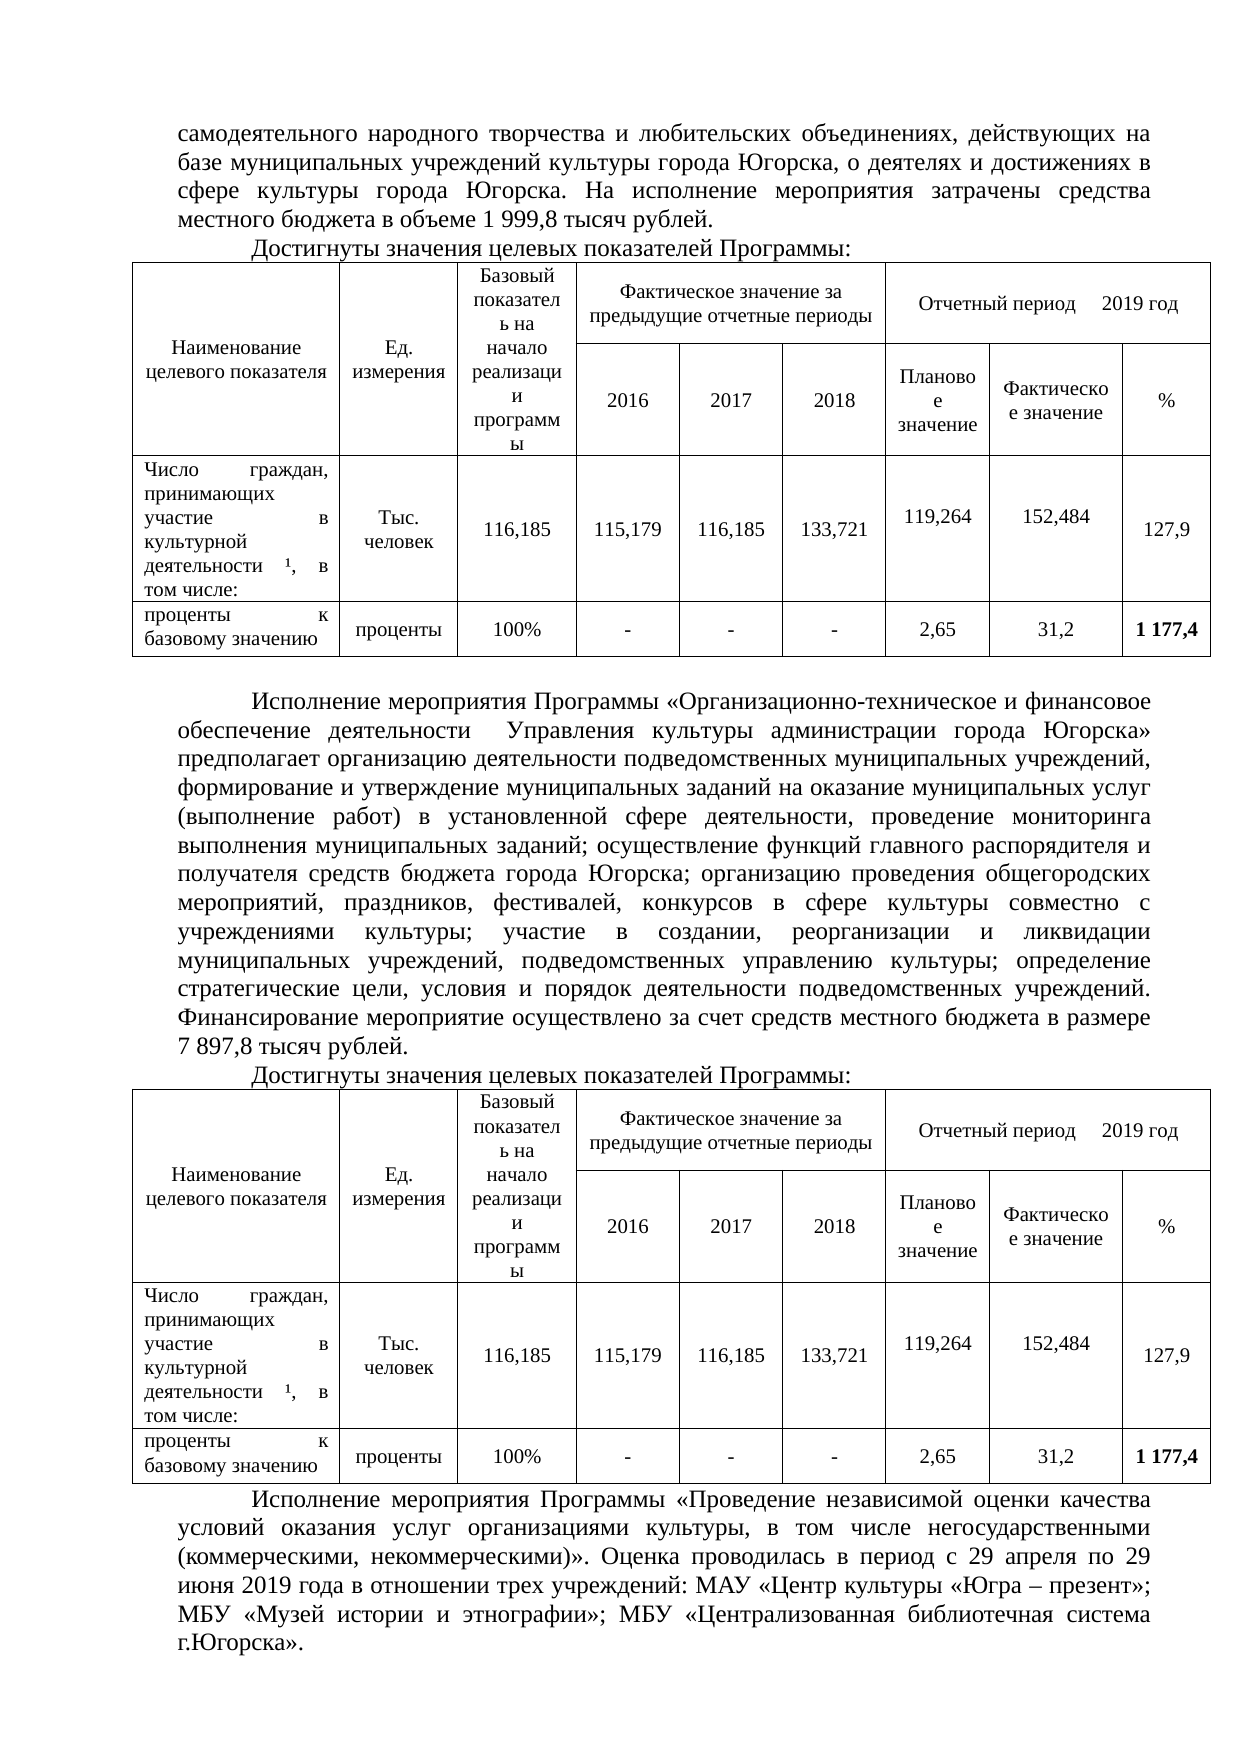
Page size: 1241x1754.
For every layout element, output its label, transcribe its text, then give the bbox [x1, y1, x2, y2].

table_cell 119,264 [886, 1283, 989, 1427]
table_cell 152,484 [990, 456, 1122, 601]
table_cell 133,721 [783, 456, 885, 601]
table_cell 31,2 [990, 1429, 1122, 1483]
table_cell 2016 [577, 344, 679, 455]
text Достигнуты значения целевых показателей Программы: [177, 1060, 1152, 1088]
table_cell проценты к базовому значению [133, 602, 339, 656]
table_cell 2018 [783, 1171, 885, 1282]
table_cell 116,185 [680, 456, 782, 601]
table_header Ед. измерения [340, 1090, 457, 1282]
table_cell 1 177,4 [1123, 1429, 1210, 1483]
table_cell 2,65 [886, 1429, 989, 1483]
table_cell - [783, 602, 885, 656]
table_cell 119,264 [886, 456, 989, 601]
table_cell Тыс. человек [340, 1283, 457, 1427]
table_cell 116,185 [458, 456, 576, 601]
table_cell Плановое значение [886, 344, 989, 455]
table_cell 116,185 [680, 1283, 782, 1427]
table_cell 1 177,4 [1123, 602, 1210, 656]
table_header Базовый показатель на начало реализации программы [458, 1090, 576, 1282]
table_header Фактическое значение за предыдущие отчетные периоды [577, 263, 885, 343]
table_header Фактическое значение за предыдущие отчетные периоды [577, 1090, 885, 1170]
table_cell - [680, 1429, 782, 1483]
table_cell 115,179 [577, 456, 679, 601]
table_cell Тыс. человек [340, 456, 457, 601]
table_cell Фактическое значение [990, 344, 1122, 455]
table_cell 133,721 [783, 1283, 885, 1427]
table_cell 100% [458, 602, 576, 656]
table_cell проценты [340, 602, 457, 656]
table_cell 2018 [783, 344, 885, 455]
text Исполнение мероприятия Программы «Организационно-техническое и финансовое обеспечение деятельности Управления культуры администрации города Югорска» предполагает организацию деятельности подведомственных муниципальных учреждений, формирование и утверждение муниципальных заданий на оказание муниципальных услуг (выполнение работ) в установленной сфере деятельности, проведение мониторинга выполнения муниципальных заданий; осуществление функций главного распорядителя и получателя средств бюджета города Югорска; организацию проведения общегородских мероприятий, праздников, фестивалей, конкурсов в сфере культуры совместно с учреждениями культуры; участие в создании, реорганизации и ликвидации муниципальных учреждений, подведомственных управлению культуры; определение стратегические цели, условия и порядок деятельности подведомственных учреждений. Финансирование мероприятие осуществлено за счет средств местного бюджета в размере 7 897,8 тысяч рублей. [177, 686, 1152, 1060]
table_cell 2016 [577, 1171, 679, 1282]
table_header Отчетный период 2019 год [886, 1090, 1210, 1170]
table_cell проценты [340, 1429, 457, 1483]
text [177, 118, 1152, 233]
table_cell Фактическое значение [990, 1171, 1122, 1282]
table_cell 2017 [680, 344, 782, 455]
table_header Наименование целевого показателя [133, 1090, 339, 1282]
table_cell Число граждан, принимающих участие в культурной деятельности ¹, в том числе: [133, 456, 339, 601]
table_cell 115,179 [577, 1283, 679, 1427]
table_cell - [577, 1429, 679, 1483]
table_cell 100% [458, 1429, 576, 1483]
table_cell 2017 [680, 1171, 782, 1282]
table_cell проценты к базовому значению [133, 1429, 339, 1483]
table_cell % [1123, 344, 1210, 455]
text Достигнуты значения целевых показателей Программы: [177, 233, 1152, 262]
table_cell 2,65 [886, 602, 989, 656]
table_cell 31,2 [990, 602, 1122, 656]
table_cell Число граждан, принимающих участие в культурной деятельности ¹, в том числе: [133, 1283, 339, 1427]
table_cell - [680, 602, 782, 656]
table_cell Плановое значение [886, 1171, 989, 1282]
table_cell - [577, 602, 679, 656]
table_cell % [1123, 1171, 1210, 1282]
text Исполнение мероприятия Программы «Проведение независимой оценки качества условий оказания услуг организациями культуры, в том числе негосударственными (коммерческими, некоммерческими)». Оценка проводилась в период с 29 апреля по 29 июня 2019 года в отношении трех учреждений: МАУ «Центр культуры «Югра – презент»; МБУ «Музей истории и этнографии»; МБУ «Централизованная библиотечная система г.Югорска». [177, 1484, 1152, 1656]
table_cell 127,9 [1123, 1283, 1210, 1427]
table_header Наименование целевого показателя [133, 263, 339, 455]
table_cell - [783, 1429, 885, 1483]
table_cell 116,185 [458, 1283, 576, 1427]
table_cell 127,9 [1123, 456, 1210, 601]
table_cell 152,484 [990, 1283, 1122, 1427]
table_header Ед. измерения [340, 263, 457, 455]
table_header Отчетный период 2019 год [886, 263, 1210, 343]
table_header Базовый показатель на начало реализации программы [458, 263, 576, 455]
